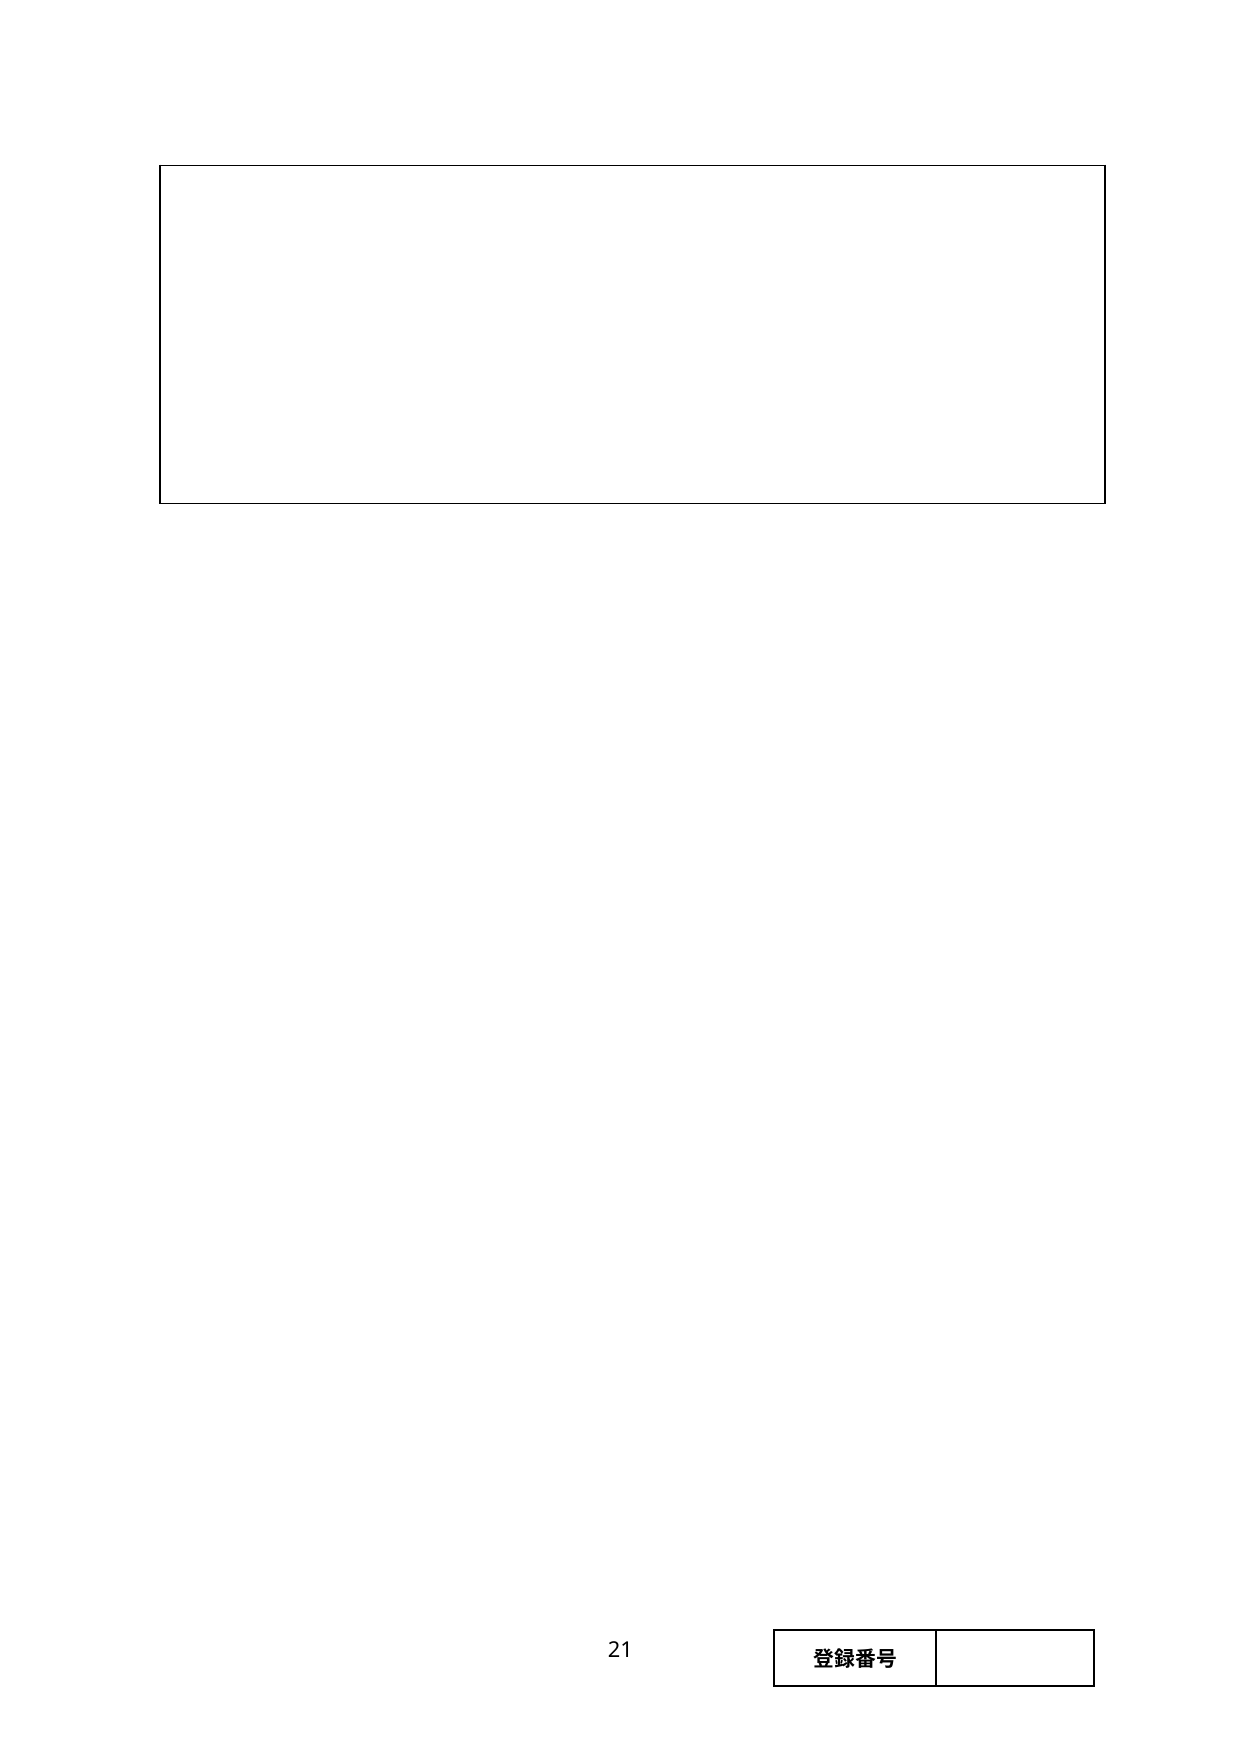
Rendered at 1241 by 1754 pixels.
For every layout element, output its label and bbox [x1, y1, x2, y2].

table_cell [161, 166, 1104, 503]
